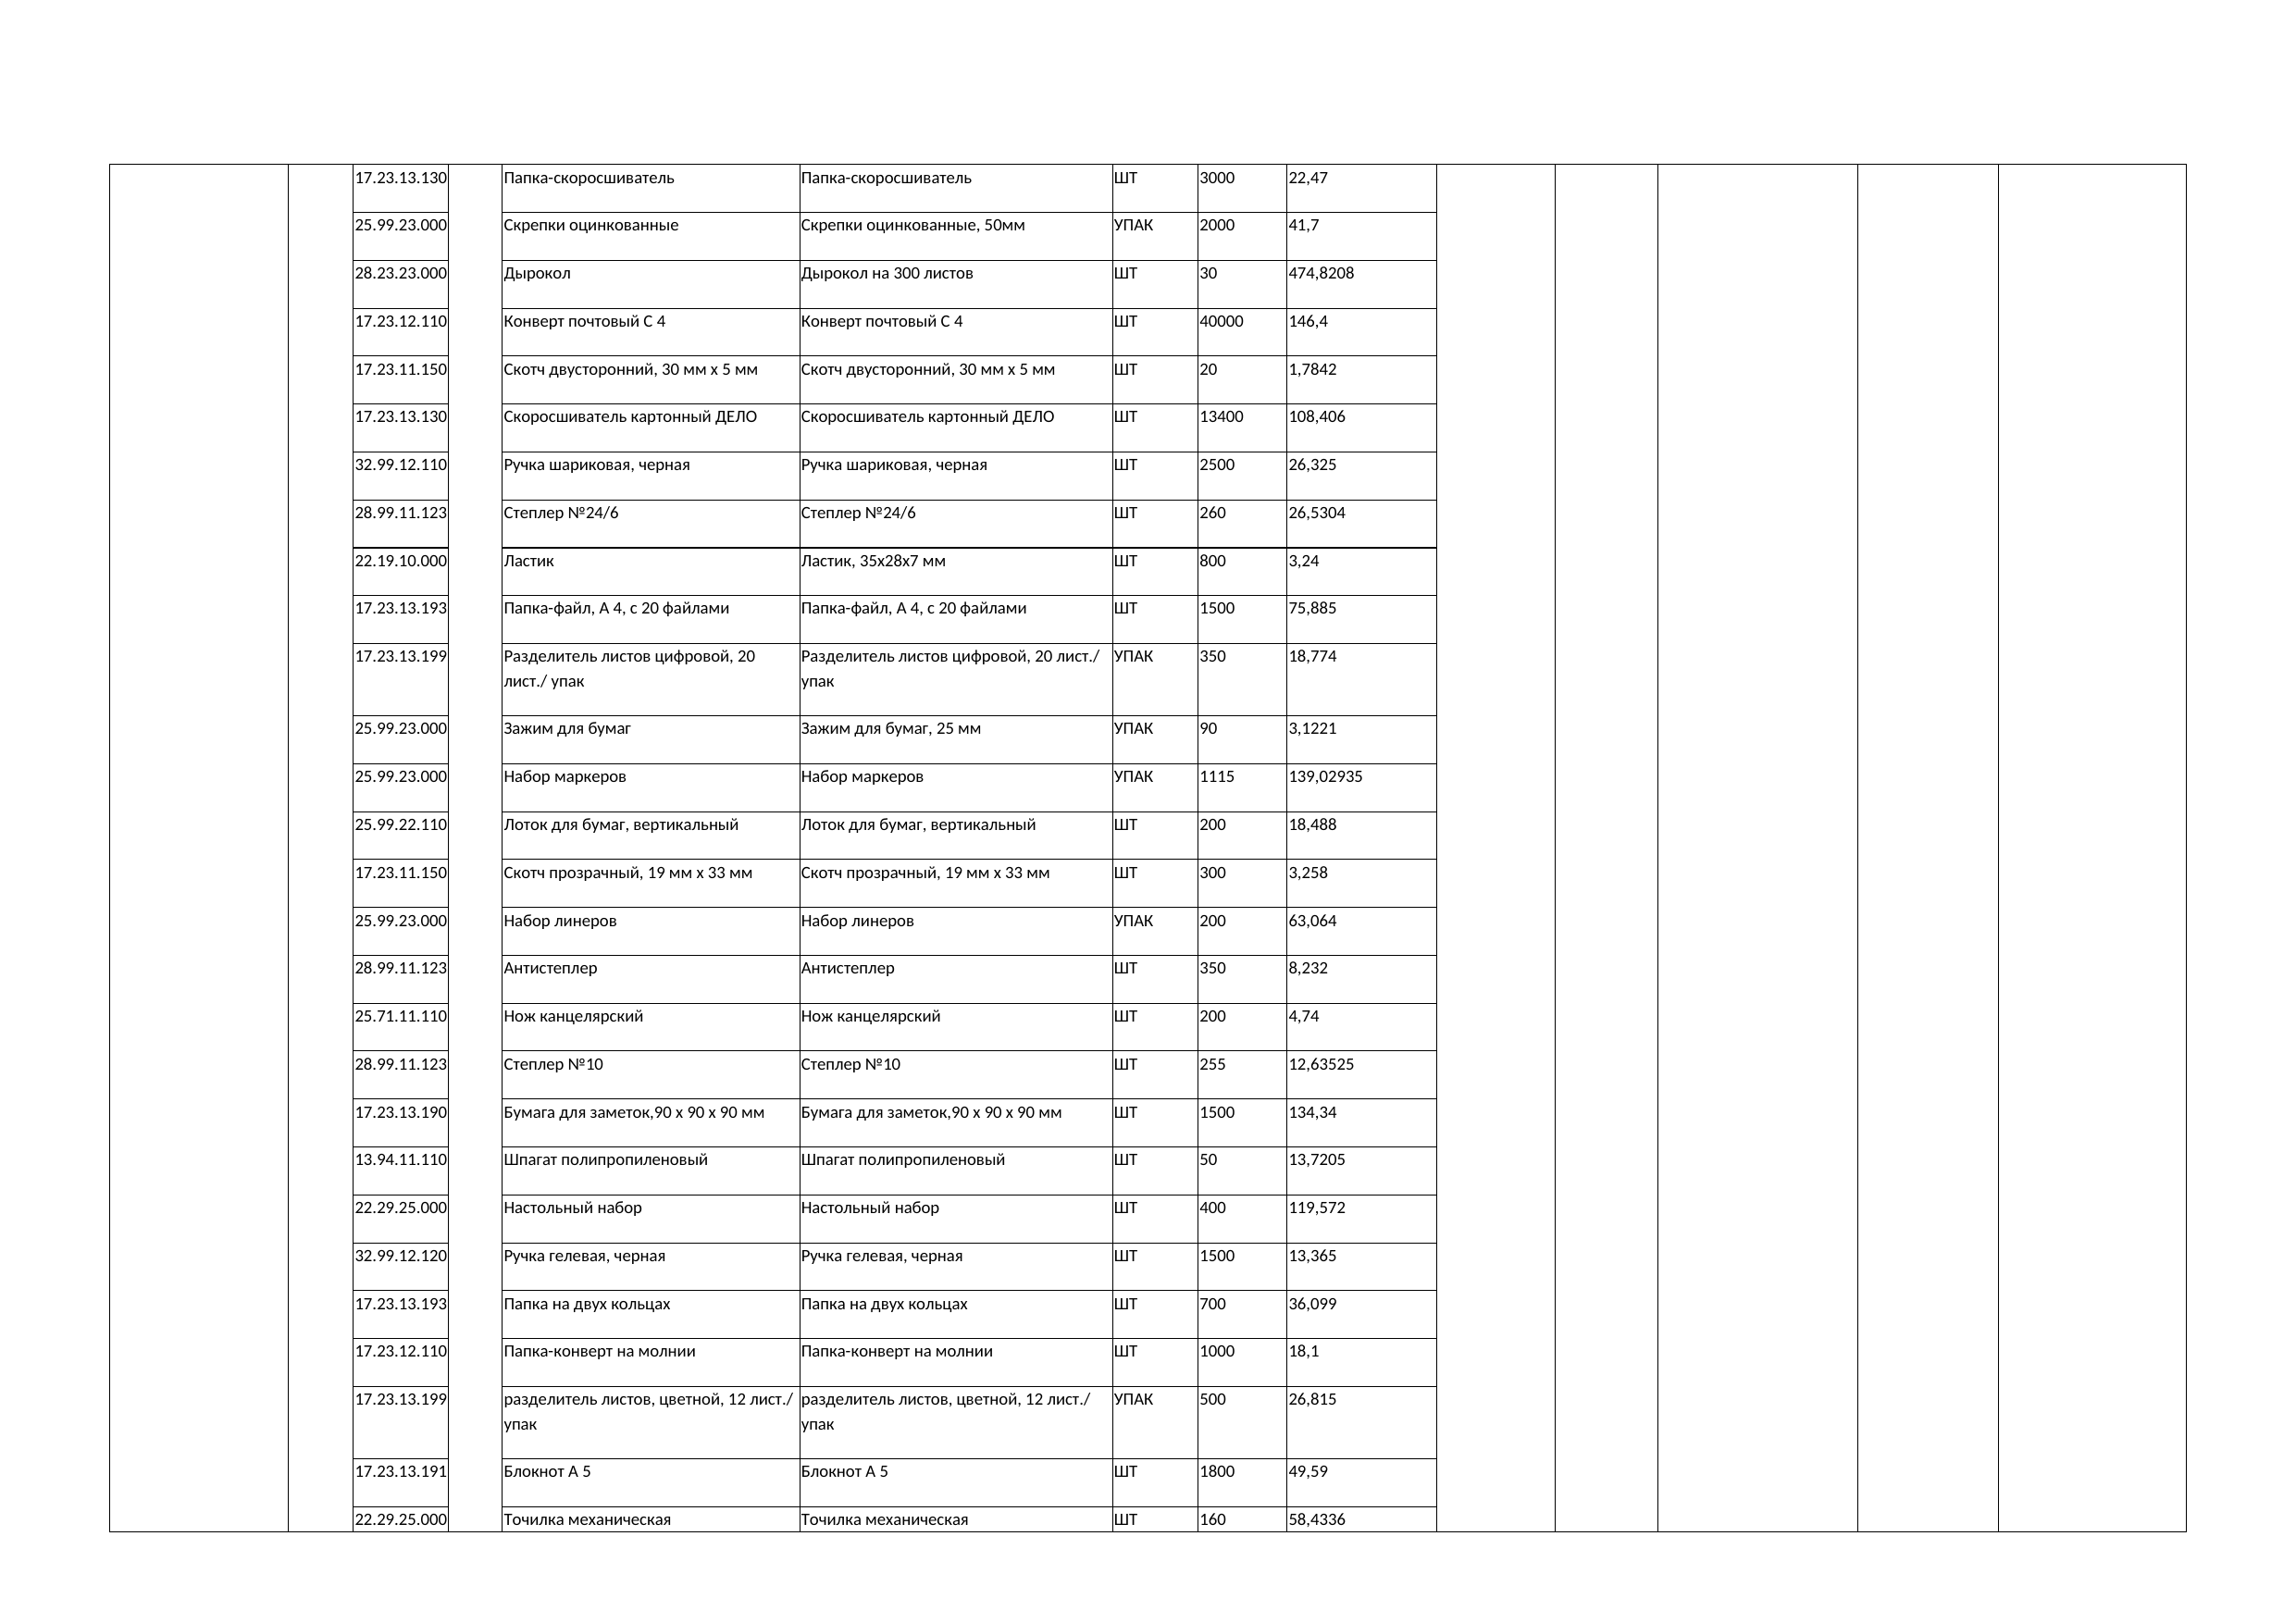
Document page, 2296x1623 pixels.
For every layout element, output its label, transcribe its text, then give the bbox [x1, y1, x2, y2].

table_cell 146,4 [1287, 309, 1436, 355]
table_cell 49,59 [1287, 1459, 1436, 1506]
table_cell ШТ [1113, 404, 1198, 452]
table_cell Ручка гелевая, черная [503, 1244, 800, 1290]
table_cell Лоток для бумаг, вертикальный [800, 812, 1112, 859]
table_cell ШТ [1113, 1507, 1198, 1531]
table_cell ШТ [1113, 356, 1198, 403]
table_cell 700 [1198, 1291, 1286, 1338]
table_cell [800, 1507, 1112, 1531]
table_cell Скрепки оцинкованные [503, 213, 800, 260]
table_cell 18,488 [1287, 812, 1436, 859]
table_cell Бумага для заметок,90 х 90 х 90 мм [503, 1099, 800, 1146]
table_cell 41,7 [1287, 213, 1436, 260]
table_cell Степлер №10 [800, 1051, 1112, 1098]
table_cell Скоросшиватель картонный ДЕЛО [800, 404, 1112, 452]
table_cell Скотч прозрачный, 19 мм х 33 мм [800, 860, 1112, 907]
table_cell Набор линеров [800, 908, 1112, 955]
table_cell 26,815 [1287, 1387, 1436, 1458]
table_cell Папка-конверт на молнии [800, 1339, 1112, 1386]
table_cell 13,7205 [1287, 1147, 1436, 1195]
table_cell Ластик, 35х28х7 мм [800, 549, 1112, 595]
table_cell 200 [1198, 812, 1286, 859]
table_cell Конверт почтовый С 4 [800, 309, 1112, 355]
table_cell 13400 [1198, 404, 1286, 452]
table_cell 17.23.13.199 [354, 1387, 448, 1458]
table_cell 1000 [1198, 1339, 1286, 1386]
table_cell 134,34 [1287, 1099, 1436, 1146]
table_cell Конверт почтовый С 4 [503, 309, 800, 355]
table_cell Папка-файл, А 4, с 20 файлами [503, 596, 800, 643]
table_cell 25.99.22.110 [354, 812, 448, 859]
table_cell 25.99.23.000 [354, 764, 448, 812]
table_cell 26,5304 [1287, 501, 1436, 547]
table_cell 17.23.13.190 [354, 1099, 448, 1146]
table_cell ШТ [1113, 549, 1198, 595]
table_cell Бумага для заметок,90 х 90 х 90 мм [800, 1099, 1112, 1146]
table_cell 350 [1198, 644, 1286, 715]
table_cell 800 [1198, 549, 1286, 595]
table_cell 260 [1198, 501, 1286, 547]
table_cell ШТ [1113, 1004, 1198, 1050]
table_cell 108,406 [1287, 404, 1436, 452]
table_cell Дырокол [503, 261, 800, 307]
table_cell 28.99.11.123 [354, 501, 448, 547]
table_cell разделитель листов, цветной, 12 лист./ упак [503, 1387, 800, 1458]
table_cell 13.94.11.110 [354, 1147, 448, 1195]
table_cell ШТ [1113, 1459, 1198, 1506]
table_cell Разделитель листов цифровой, 20 лист./ упак [800, 644, 1112, 715]
table_cell Ручка шариковая, черная [800, 452, 1112, 499]
table_cell 1500 [1198, 596, 1286, 643]
table_cell 3,24 [1287, 549, 1436, 595]
table_cell 2000 [1198, 213, 1286, 260]
table_cell 17.23.13.130 [354, 165, 448, 212]
table_cell 300 [1198, 860, 1286, 907]
table_cell Блокнот А 5 [503, 1459, 800, 1506]
table_cell 18,774 [1287, 644, 1436, 715]
table_cell Ручка гелевая, черная [800, 1244, 1112, 1290]
table_cell Дырокол на 300 листов [800, 261, 1112, 307]
table_cell разделитель листов, цветной, 12 лист./ упак [800, 1387, 1112, 1458]
table_cell Скотч двусторонний, 30 мм х 5 мм [503, 356, 800, 403]
table_cell Зажим для бумаг, 25 мм [800, 716, 1112, 763]
table_cell Папка на двух кольцах [503, 1291, 800, 1338]
table_cell ШТ [1113, 501, 1198, 547]
table_cell 200 [1198, 908, 1286, 955]
table_cell Антистеплер [503, 956, 800, 1003]
table_cell 25.99.23.000 [354, 213, 448, 260]
table_cell ШТ [1113, 1099, 1198, 1146]
table_cell 18,1 [1287, 1339, 1436, 1386]
table_cell 160 [1198, 1507, 1286, 1531]
table_cell 119,572 [1287, 1196, 1436, 1242]
table_cell Степлер №24/6 [800, 501, 1112, 547]
table_cell 1500 [1198, 1244, 1286, 1290]
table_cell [503, 1507, 800, 1531]
table_cell Степлер №10 [503, 1051, 800, 1098]
table_cell 63,064 [1287, 908, 1436, 955]
table_cell 8,232 [1287, 956, 1436, 1003]
table_cell УПАК [1113, 1387, 1198, 1458]
table_cell ШТ [1113, 309, 1198, 355]
table_cell ШТ [1113, 1244, 1198, 1290]
table_cell ШТ [1113, 1051, 1198, 1098]
table_cell 3,1221 [1287, 716, 1436, 763]
table_cell Зажим для бумаг [503, 716, 800, 763]
table_cell Антистеплер [800, 956, 1112, 1003]
table_cell Набор маркеров [800, 764, 1112, 812]
table_cell Степлер №24/6 [503, 501, 800, 547]
table_cell 22,47 [1287, 165, 1436, 212]
table_cell 1,7842 [1287, 356, 1436, 403]
table_cell 500 [1198, 1387, 1286, 1458]
table_cell 350 [1198, 956, 1286, 1003]
table_cell 25.99.23.000 [354, 716, 448, 763]
table_cell 36,099 [1287, 1291, 1436, 1338]
table_cell 13,365 [1287, 1244, 1436, 1290]
table_cell 17.23.13.199 [354, 644, 448, 715]
table_cell УПАК [1113, 213, 1198, 260]
table_cell 17.23.13.193 [354, 596, 448, 643]
table_cell Лоток для бумаг, вертикальный [503, 812, 800, 859]
table_cell Блокнот А 5 [800, 1459, 1112, 1506]
table_cell Скотч двусторонний, 30 мм х 5 мм [800, 356, 1112, 403]
table_cell 3000 [1198, 165, 1286, 212]
table_cell 40000 [1198, 309, 1286, 355]
table_cell ШТ [1113, 1339, 1198, 1386]
table_cell ШТ [1113, 956, 1198, 1003]
table_cell Скотч прозрачный, 19 мм х 33 мм [503, 860, 800, 907]
table_cell 1800 [1198, 1459, 1286, 1506]
table_cell 400 [1198, 1196, 1286, 1242]
table_cell УПАК [1113, 764, 1198, 812]
table_cell 28.99.11.123 [354, 1051, 448, 1098]
table_cell 474,8208 [1287, 261, 1436, 307]
table_cell ШТ [1113, 1291, 1198, 1338]
table_cell Папка-конверт на молнии [503, 1339, 800, 1386]
table_cell Папка-файл, А 4, с 20 файлами [800, 596, 1112, 643]
table_cell ШТ [1113, 261, 1198, 307]
table_cell 17.23.11.150 [354, 860, 448, 907]
table_cell 22.29.25.000 [354, 1507, 448, 1531]
table_cell Папка-скоросшиватель [503, 165, 800, 212]
table_cell 30 [1198, 261, 1286, 307]
table_cell 2500 [1198, 452, 1286, 499]
table_cell 3,258 [1287, 860, 1436, 907]
table_cell ШТ [1113, 860, 1198, 907]
table_cell Настольный набор [503, 1196, 800, 1242]
table_cell 17.23.12.110 [354, 309, 448, 355]
table_cell ШТ [1113, 165, 1198, 212]
table_cell ШТ [1113, 596, 1198, 643]
table_cell 32.99.12.120 [354, 1244, 448, 1290]
table_cell 139,02935 [1287, 764, 1436, 812]
table_cell 17.23.13.130 [354, 404, 448, 452]
table_cell УПАК [1113, 716, 1198, 763]
table_cell ШТ [1113, 812, 1198, 859]
table_cell 17.23.11.150 [354, 356, 448, 403]
table_cell Шпагат полипропиленовый [503, 1147, 800, 1195]
table_cell 25.99.23.000 [354, 908, 448, 955]
table_cell ШТ [1113, 1196, 1198, 1242]
table_cell Скрепки оцинкованные, 50мм [800, 213, 1112, 260]
table_cell 22.29.25.000 [354, 1196, 448, 1242]
table_cell Папка на двух кольцах [800, 1291, 1112, 1338]
table_cell 50 [1198, 1147, 1286, 1195]
table_cell Ручка шариковая, черная [503, 452, 800, 499]
table_cell Набор линеров [503, 908, 800, 955]
table_cell 32.99.12.110 [354, 452, 448, 499]
table_cell 17.23.12.110 [354, 1339, 448, 1386]
table_cell ШТ [1113, 1147, 1198, 1195]
table_cell 28.99.11.123 [354, 956, 448, 1003]
table_cell 200 [1198, 1004, 1286, 1050]
table_cell 17.23.13.193 [354, 1291, 448, 1338]
table_cell Разделитель листов цифровой, 20 лист./ упак [503, 644, 800, 715]
table_cell 22.19.10.000 [354, 549, 448, 595]
table_cell 26,325 [1287, 452, 1436, 499]
table_cell 17.23.13.191 [354, 1459, 448, 1506]
table_cell Нож канцелярский [800, 1004, 1112, 1050]
table_cell 1115 [1198, 764, 1286, 812]
table_cell Скоросшиватель картонный ДЕЛО [503, 404, 800, 452]
table_cell Настольный набор [800, 1196, 1112, 1242]
table_cell 90 [1198, 716, 1286, 763]
table_cell УПАК [1113, 908, 1198, 955]
table_cell Папка-скоросшиватель [800, 165, 1112, 212]
table_cell 12,63525 [1287, 1051, 1436, 1098]
table_cell УПАК [1113, 644, 1198, 715]
table_cell Нож канцелярский [503, 1004, 800, 1050]
table_cell 1500 [1198, 1099, 1286, 1146]
table_cell 255 [1198, 1051, 1286, 1098]
table_cell 28.23.23.000 [354, 261, 448, 307]
table_cell 4,74 [1287, 1004, 1436, 1050]
table_cell 25.71.11.110 [354, 1004, 448, 1050]
table_cell Шпагат полипропиленовый [800, 1147, 1112, 1195]
table_cell Ластик [503, 549, 800, 595]
table_cell Набор маркеров [503, 764, 800, 812]
table_cell 20 [1198, 356, 1286, 403]
table_cell 58,4336 [1287, 1507, 1436, 1531]
table_cell 75,885 [1287, 596, 1436, 643]
table_cell ШТ [1113, 452, 1198, 499]
